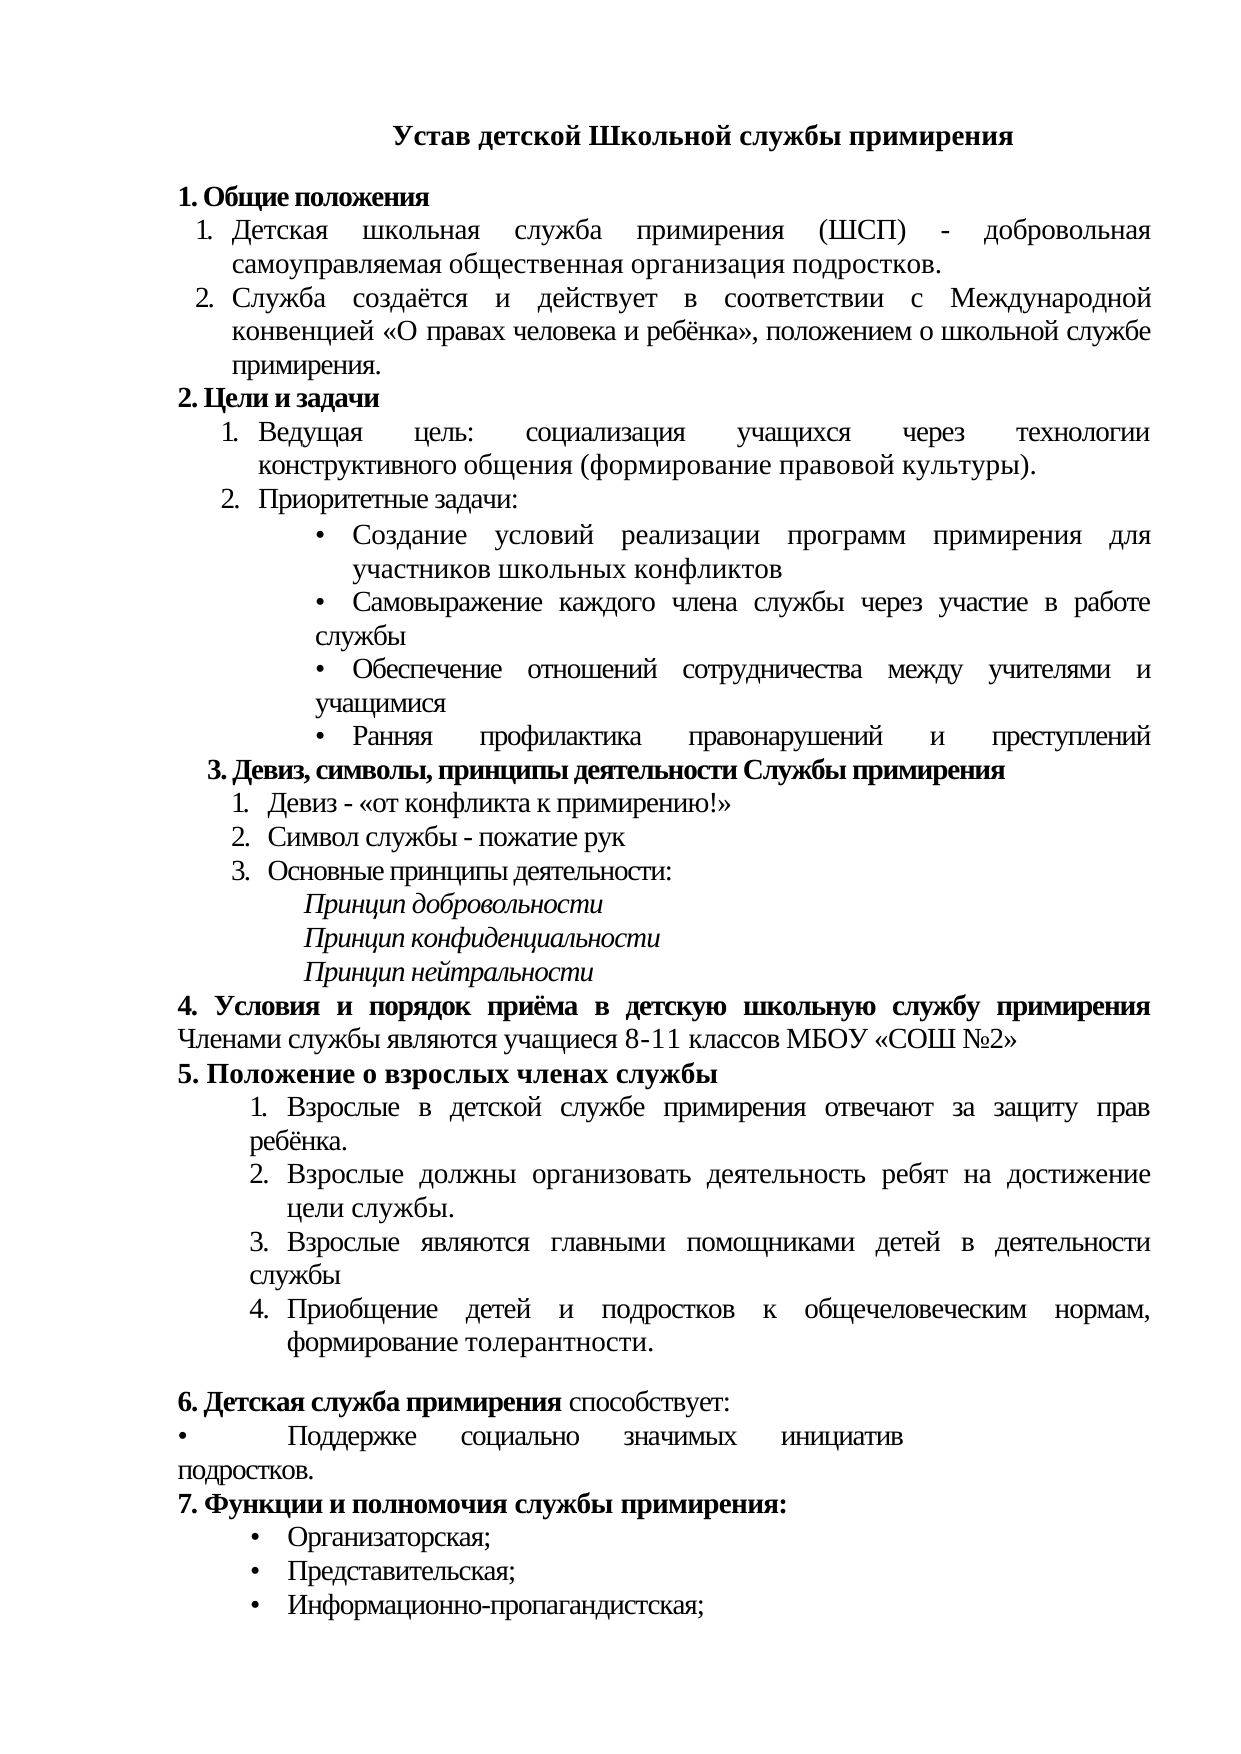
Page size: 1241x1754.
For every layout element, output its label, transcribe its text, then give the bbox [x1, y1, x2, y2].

list Девиз - «от конфликта к примирению!» [231, 786, 1152, 819]
list Взрослые являются главными помощниками детей в деятельности службы [249, 1224, 1152, 1291]
list Ранняя профилактика правонарушений и преступлений 3. Девиз, символы, принципы деятельности Службы примирения [207, 718, 1152, 786]
list Приобщение детей и подростков к общечеловеческим нормам, формирование толерантности. [249, 1291, 1152, 1358]
text 4. Условия и порядок приёма в детскую школьную службу примирения Членами службы являются учащиеся 8-11 классов МБОУ «СОШ №2» [177, 988, 1152, 1055]
list Приоритетные задачи: [220, 481, 1152, 514]
list Организаторская; [250, 1519, 1152, 1553]
text Принцип нейтральности [303, 954, 1152, 987]
text Устав детской Школьной службы примирения [337, 118, 1069, 152]
text Принцип конфиденциальности [303, 920, 1152, 954]
list Символ службы - пожатие рук [231, 819, 1152, 853]
list Самовыражение каждого члена службы через участие в работе службы [315, 584, 1152, 651]
list Взрослые в детской службе примирения отвечают за защиту прав ребёнка. [249, 1089, 1152, 1156]
text 1. Общие положения [177, 179, 1152, 212]
list Ведущая цель: социализация учащихся через технологии конструктивного общения (формирование правовой культуры). [220, 414, 1152, 481]
text 2. Цели и задачи [177, 380, 1152, 414]
list Детская школьная служба примирения (ШСП) - добровольная самоуправляемая общественная организация подростков. [195, 212, 1152, 279]
text 6. Детская служба примирения способствует: [177, 1384, 1152, 1418]
list Взрослые должны организовать деятельность ребят на достижение цели службы. [249, 1156, 1151, 1223]
list Представительская; [250, 1553, 1152, 1587]
text 5. Положение о взрослых членах службы [177, 1056, 1152, 1089]
list Поддержке социально значимых инициатив подростков. [177, 1418, 904, 1485]
list Основные принципы деятельности: [231, 853, 1152, 886]
text 7. Функции и полномочия службы примирения: [177, 1486, 904, 1519]
list Служба создаётся и действует в соответствии с Международной конвенцией «О правах человека и ребёнка», положением о школьной службе примирения. [195, 280, 1152, 380]
text Принцип добровольности [303, 886, 1152, 920]
list Создание условий реализации программ примирения для участников школьных конфликтов [315, 517, 1152, 584]
list Обеспечение отношений сотрудничества между учителями и учащимися [315, 651, 1152, 718]
list Информационно-пропагандистская; [250, 1587, 1152, 1620]
